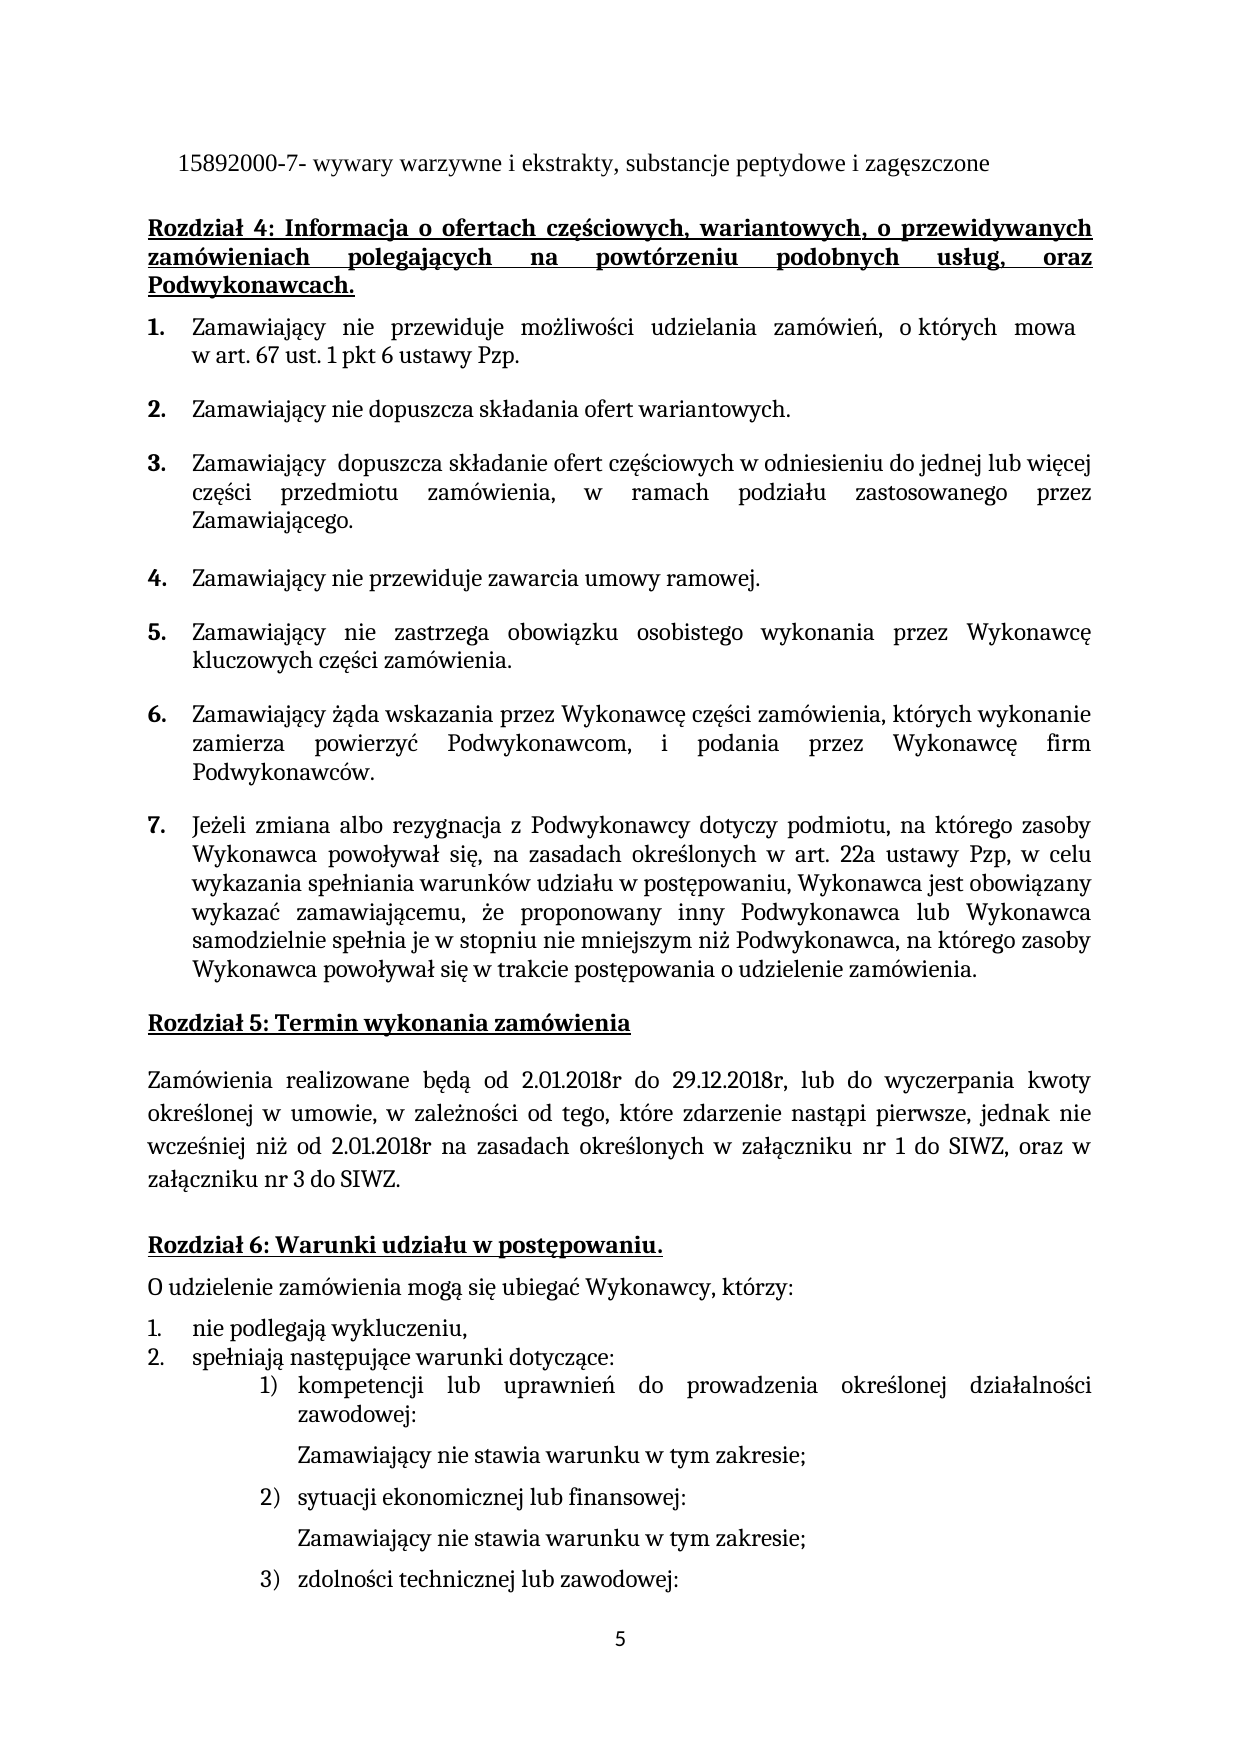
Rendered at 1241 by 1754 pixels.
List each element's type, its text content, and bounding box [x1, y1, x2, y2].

text O udzielenie zamówienia mogą się ubiegać Wykonawcy, którzy: [148, 1273, 1092, 1301]
list spełniają następujące warunki dotyczące: [148, 1343, 1092, 1371]
text Rozdział 4: Informacja o ofertach częściowych, wariantowych, o przewidywanych zamówieniach polegających na powtórzeniu podobnych usług, oraz Podwykonawcach. [148, 214, 1092, 238]
text Zamawiający nie stawia warunku w tym zakresie; [298, 1441, 1092, 1470]
list Zamawiający dopuszcza składanie ofert częściowych w odniesieniu do jednej lub więcej części przedmiotu zamówienia, w ramach podziału zastosowanego przez Zamawiającego. [148, 449, 1092, 535]
text 15892000-7- wywary warzywne i ekstrakty, substancje peptydowe i zagęszczone [177, 148, 1092, 176]
text Zamawiający nie stawia warunku w tym zakresie; [298, 1524, 1092, 1553]
list Zamawiający nie dopuszcza składania ofert wariantowych. [148, 395, 1092, 424]
text Rozdział 5: Termin wykonania zamówienia [148, 1009, 1092, 1037]
list zdolności technicznej lub zawodowej: [260, 1565, 1092, 1594]
list kompetencji lub uprawnień do prowadzenia określonej działalności zawodowej: [260, 1371, 1092, 1429]
text Rozdział 4: Informacja o ofertach częściowych, wariantowych, o przewidywanych zamówieniach polegających na powtórzeniu podobnych usług, oraz Podwykonawcach. [148, 239, 1092, 267]
list Zamawiający nie zastrzega obowiązku osobistego wykonania przez Wykonawcę kluczowych części zamówienia. [148, 617, 1092, 675]
list Zamawiający nie przewiduje możliwości udzielania zamówień, o których mowa w art. 67 ust. 1 pkt 6 ustawy Pzp. [148, 312, 1092, 370]
list sytuacji ekonomicznej lub finansowej: [260, 1483, 1092, 1511]
list nie podlegają wykluczeniu, [148, 1314, 1092, 1343]
text Rozdział 6: Warunki udziału w postępowaniu. [148, 1231, 1092, 1260]
list Jeżeli zmiana albo rezygnacja z Podwykonawcy dotyczy podmiotu, na którego zasoby Wykonawca powoływał się, na zasadach określonych w art. 22a ustawy Pzp, w celu wykazania spełniania warunków udziału w postępowaniu, Wykonawca jest obowiązany wykazać zamawiającemu, że proponowany inny Podwykonawca lub Wykonawca samodzielnie spełnia je w stopniu nie mniejszym niż Podwykonawca, na którego zasoby Wykonawca powoływał się w trakcie postępowania o udzielenie zamówienia. [148, 811, 1092, 984]
text Rozdział 4: Informacja o ofertach częściowych, wariantowych, o przewidywanych zamówieniach polegających na powtórzeniu podobnych usług, oraz Podwykonawcach. [148, 268, 1092, 300]
list Zamawiający żąda wskazania przez Wykonawcę części zamówienia, których wykonanie zamierza powierzyć Podwykonawcom, i podania przez Wykonawcę firm Podwykonawców. [148, 700, 1092, 786]
list Zamawiający nie przewiduje zawarcia umowy ramowej. [148, 564, 1092, 592]
text Zamówienia realizowane będą od 2.01.2018r do 29.12.2018r, lub do wyczerpania kwoty określonej w umowie, w zależności od tego, które zdarzenie nastąpi pierwsze, jednak nie wcześniej niż od 2.01.2018r na zasadach określonych w załączniku nr 1 do SIWZ, oraz w załączniku nr 3 do SIWZ. [148, 1066, 1092, 1194]
